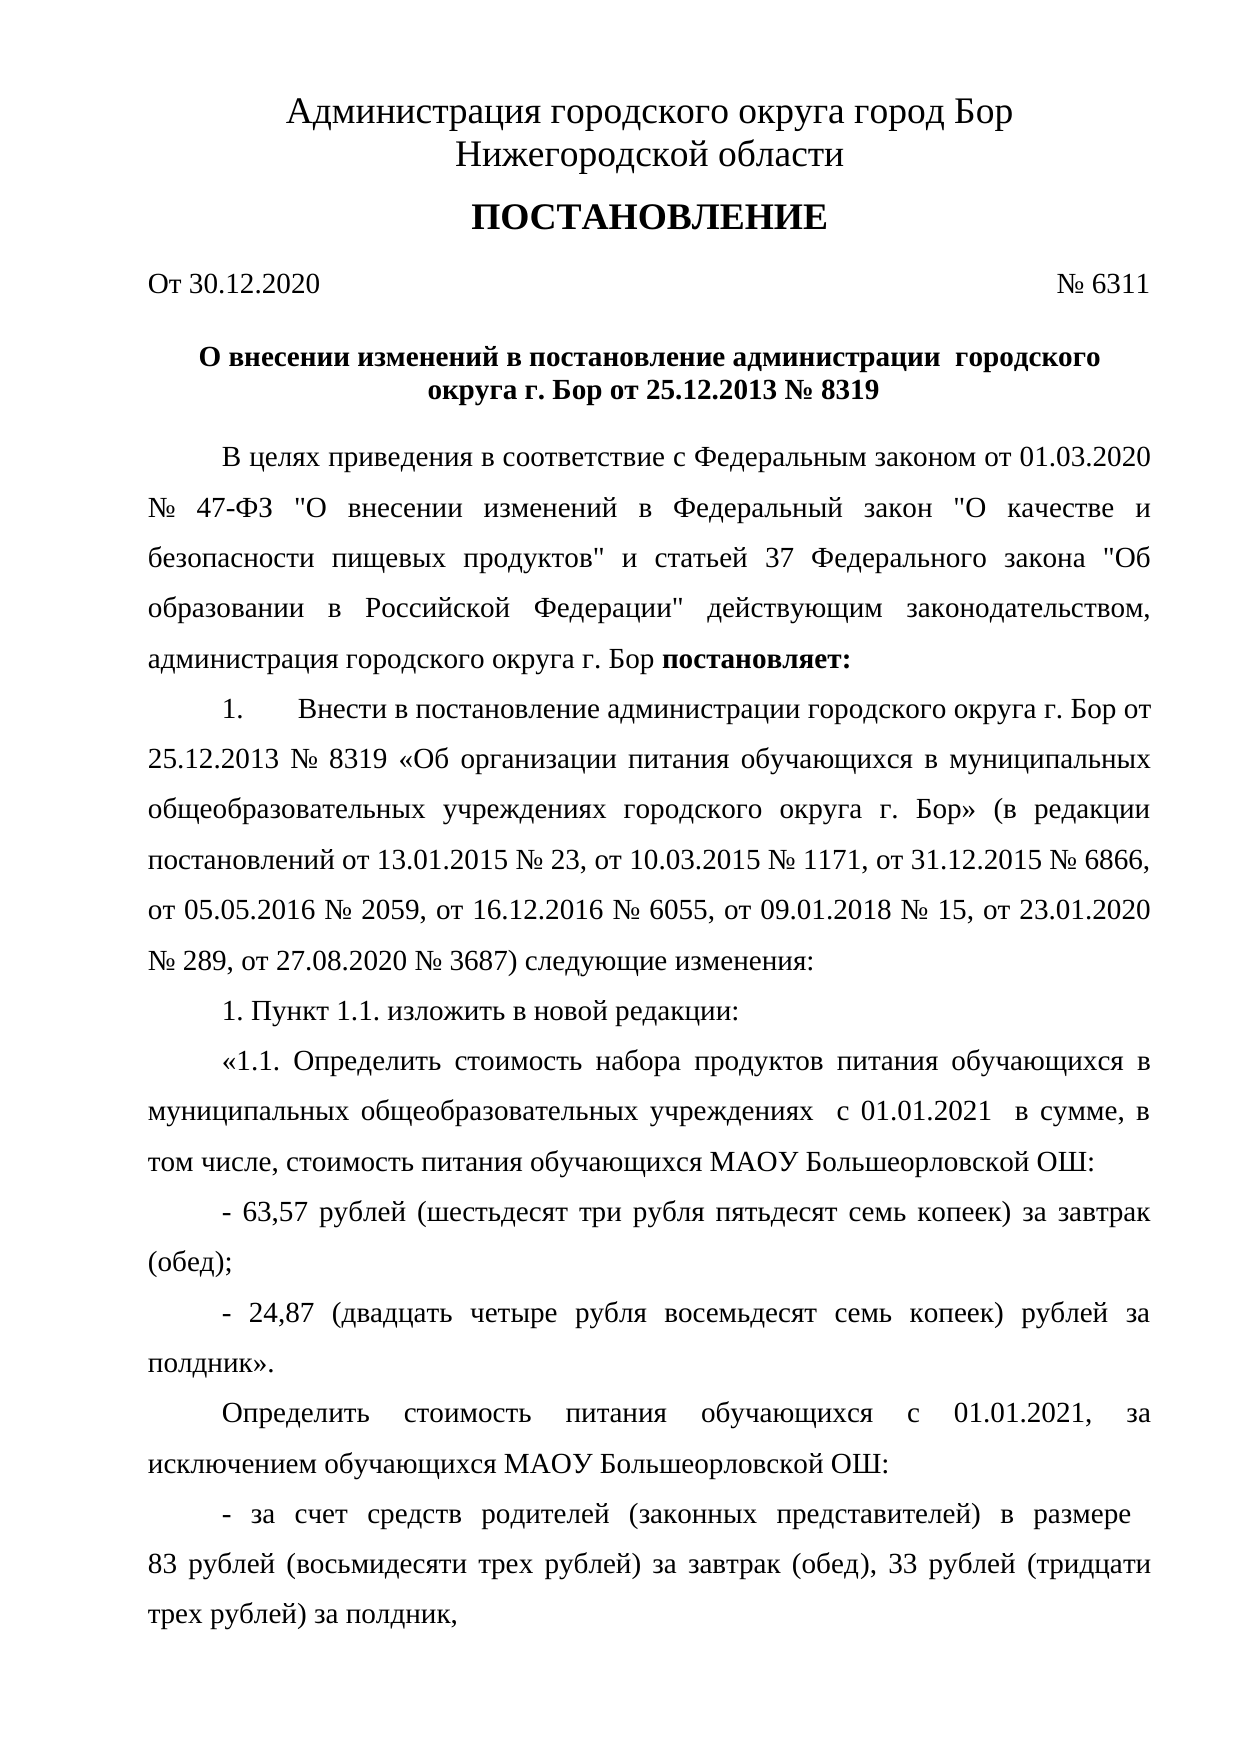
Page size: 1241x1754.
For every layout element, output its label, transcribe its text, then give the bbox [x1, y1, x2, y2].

text В целях приведения в соответствие с Федеральным законом от 01.03.2020 № 47-ФЗ "О внесении изменений в Федеральный закон "О качестве и безопасности пищевых продуктов" и статьей 37 Федерального закона "Об образовании в Российской Федерации" действующим законодательством, администрация городского округа г. Бор постановляет: [148, 439, 1152, 674]
text 1. Пункт 1.1. изложить в новой редакции: [148, 993, 1152, 1026]
text «1.1. Определить стоимость набора продуктов питания обучающихся в муниципальных общеобразовательных учреждениях с 01.01.2021 в сумме, в том числе, стоимость питания обучающихся МАОУ Большеорловской ОШ: [148, 1043, 1152, 1177]
subtitle О внесении изменений в постановление администрации городского [148, 339, 1152, 372]
subtitle ПОСТАНОВЛЕНИЕ [148, 194, 1152, 237]
text - 24,87 (двадцать четыре рубля восемьдесят семь копеек) рублей за полдник». [148, 1295, 1152, 1379]
subtitle округа г. Бор от 25.12.2013 № 8319 [148, 372, 1152, 406]
subtitle От 30.12.2020 № 6311 [148, 266, 1152, 299]
text Определить стоимость питания обучающихся с 01.01.2021, за исключением обучающихся МАОУ Большеорловской ОШ: [148, 1395, 1152, 1479]
text - за счет средств родителей (законных представителей) в размере 83 рублей (восьмидесяти трех рублей) за завтрак (обед), 33 рублей (тридцати трех рублей) за полдник, [148, 1496, 1152, 1630]
list Внести в постановление администрации городского округа г. Бор от 25.12.2013 № 8319 «Об организации питания обучающихся в муниципальных общеобразовательных учреждениях городского округа г. Бор» (в редакции постановлений от 13.01.2015 № 23, от 10.03.2015 № 1171, от 31.12.2015 № 6866, от 05.05.2016 № 2059, от 16.12.2016 № 6055, от 09.01.2018 № 15, от 23.01.2020 № 289, от 27.08.2020 № 3687) следующие изменения: [148, 691, 1152, 976]
text - 63,57 рублей (шестьдесят три рубля пятьдесят семь копеек) за завтрак (обед); [148, 1194, 1152, 1278]
text Нижегородской области [148, 132, 1152, 175]
text Администрация городского округа город Бор [148, 89, 1152, 132]
